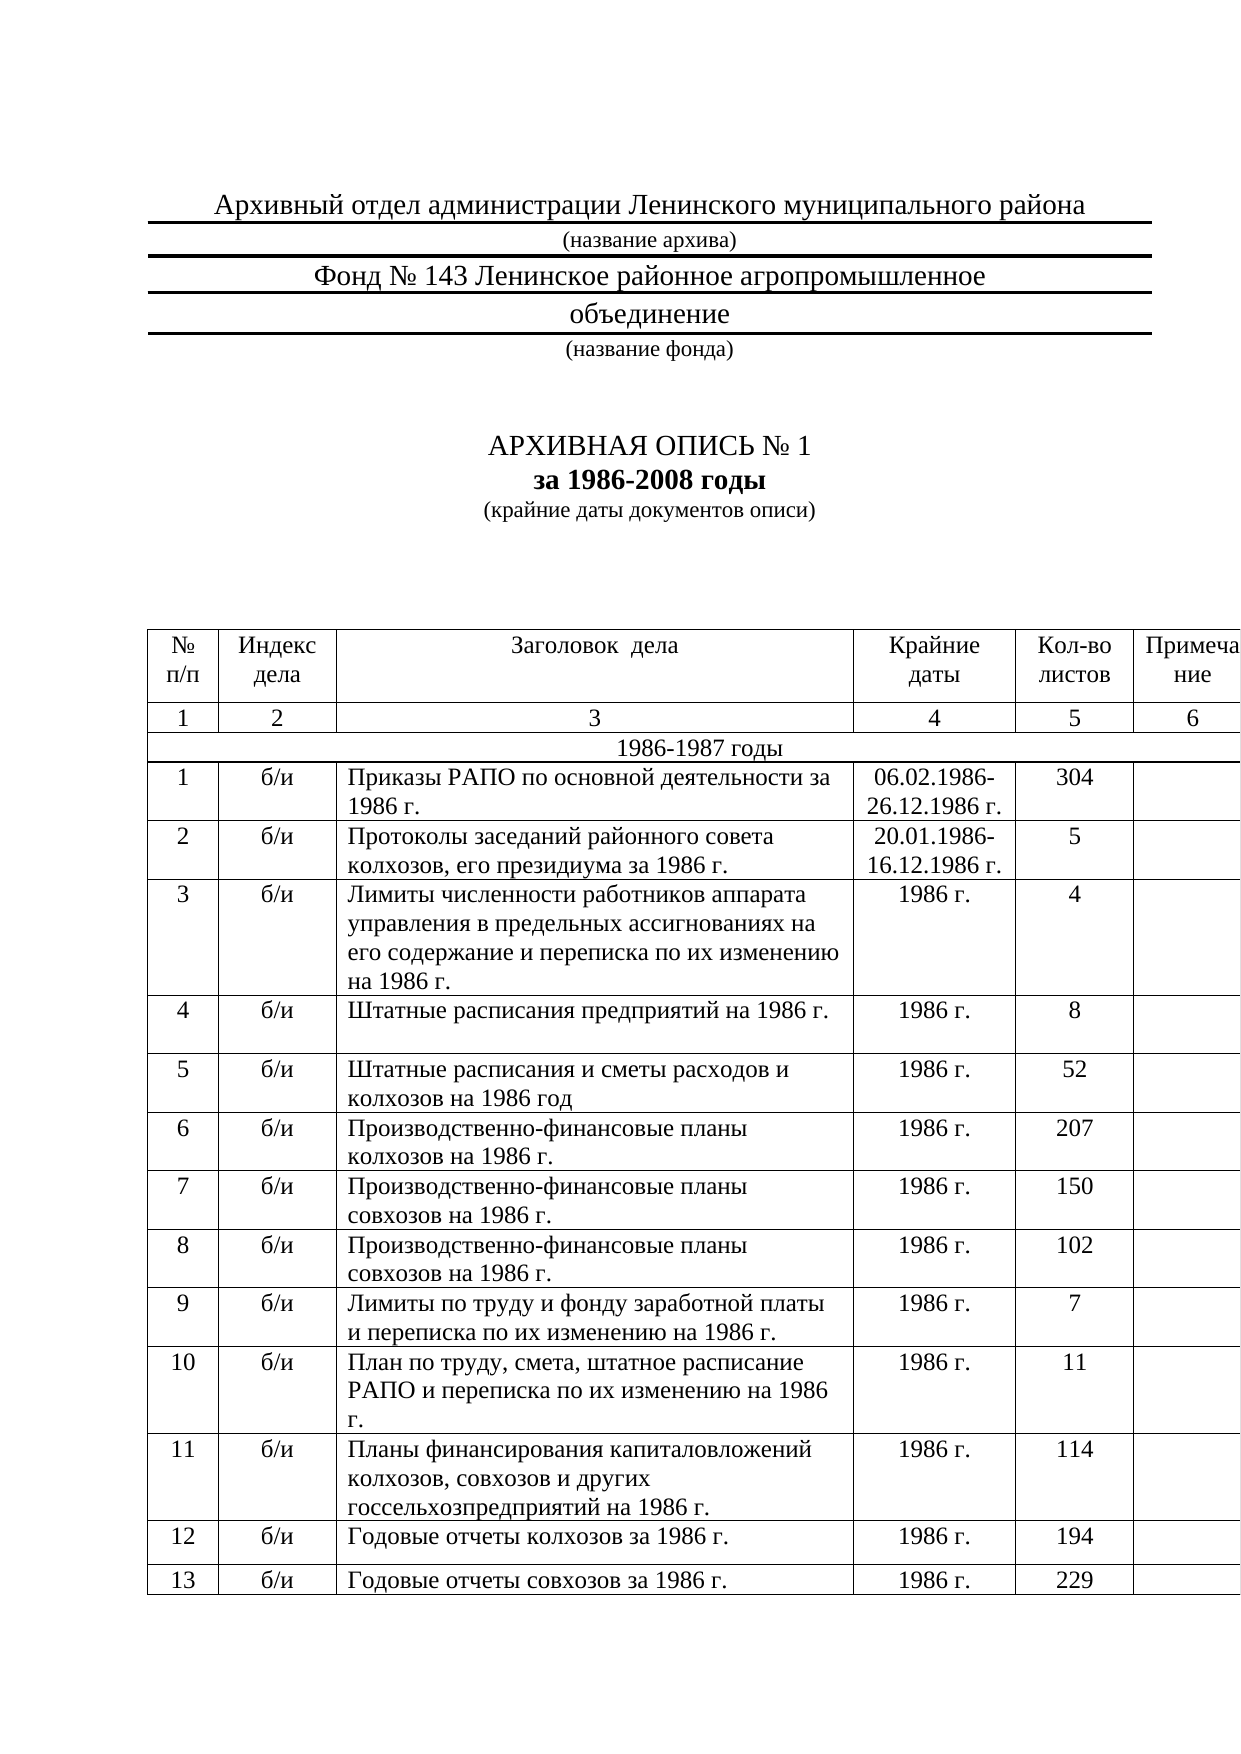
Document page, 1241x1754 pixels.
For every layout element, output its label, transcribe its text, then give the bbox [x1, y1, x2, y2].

table_header Примечание [1134, 630, 1240, 702]
text Фонд № 143 Ленинское районное агропромышленное [148, 258, 1152, 291]
table_cell 5 [1016, 703, 1133, 732]
table_cell [1134, 1288, 1240, 1346]
table_cell 7 [1016, 1288, 1133, 1346]
table_cell 13 [148, 1565, 218, 1593]
table_cell 150 [1016, 1171, 1133, 1229]
table_cell б/и [219, 1113, 336, 1170]
table_cell [1134, 1434, 1240, 1520]
table_cell Годовые отчеты колхозов за 1986 г. [337, 1521, 853, 1564]
table_cell 2 [148, 821, 218, 878]
table_cell 7 [148, 1171, 218, 1229]
text (название архива) [148, 224, 1152, 254]
table_cell 6 [148, 1113, 218, 1170]
table_cell [1134, 821, 1240, 878]
table_cell б/и [219, 1434, 336, 1520]
table_cell Годовые отчеты совхозов за 1986 г. [337, 1565, 853, 1593]
table_cell 229 [1016, 1565, 1133, 1593]
table_cell б/и [219, 1171, 336, 1229]
table_cell 6 [1134, 703, 1240, 732]
table_cell б/и [219, 880, 336, 994]
table_cell б/и [219, 996, 336, 1053]
text объединение [148, 294, 1152, 332]
text (название фонда) [148, 335, 1152, 361]
table_header Индекс дела [219, 630, 336, 702]
table_cell 11 [1016, 1347, 1133, 1433]
table_cell 5 [148, 1054, 218, 1112]
table_cell 06.02.1986-26.12.1986 г. [854, 763, 1015, 820]
table_cell 1986 г. [854, 1347, 1015, 1433]
table_cell 10 [148, 1347, 218, 1433]
table_cell Приказы РАПО по основной деятельности за 1986 г. [337, 763, 853, 820]
table_cell 1 [148, 763, 218, 820]
table_cell 1986 г. [854, 1171, 1015, 1229]
table_cell [1134, 1230, 1240, 1287]
text Архивный отдел администрации Ленинского муниципального района [148, 187, 1152, 221]
table_cell 1986 г. [854, 1521, 1015, 1564]
table_cell Производственно-финансовые планы колхозов на 1986 г. [337, 1113, 853, 1170]
table_cell Штатные расписания и сметы расходов и колхозов на 1986 год [337, 1054, 853, 1112]
table_cell 4 [854, 703, 1015, 732]
table_cell 1986-1987 годы [148, 733, 1240, 761]
table_cell 1986 г. [854, 1434, 1015, 1520]
table_cell 1986 г. [854, 1288, 1015, 1346]
table_cell 207 [1016, 1113, 1133, 1170]
table_cell 1986 г. [854, 1230, 1015, 1287]
table_cell 1986 г. [854, 1113, 1015, 1170]
table_cell б/и [219, 1521, 336, 1564]
table_cell Производственно-финансовые планы совхозов на 1986 г. [337, 1230, 853, 1287]
table_cell 9 [148, 1288, 218, 1346]
table_cell Штатные расписания предприятий на 1986 г. [337, 996, 853, 1053]
table_cell Лимиты по труду и фонду заработной платы и переписка по их изменению на 1986 г. [337, 1288, 853, 1346]
table_header Заголовок дела [337, 630, 853, 702]
table_cell 52 [1016, 1054, 1133, 1112]
table_cell 1 [148, 703, 218, 732]
table_cell 1986 г. [854, 1565, 1015, 1593]
table_cell План по труду, смета, штатное расписание РАПО и переписка по их изменению на 1986 г. [337, 1347, 853, 1433]
table_cell Протоколы заседаний районного совета колхозов, его президиума за 1986 г. [337, 821, 853, 878]
table_cell 1986 г. [854, 996, 1015, 1053]
table_cell 2 [219, 703, 336, 732]
table_cell б/и [219, 1565, 336, 1593]
table_cell 4 [1016, 880, 1133, 994]
table_cell [1134, 880, 1240, 994]
table_cell 3 [337, 703, 853, 732]
table_cell [1134, 1113, 1240, 1170]
table_cell 304 [1016, 763, 1133, 820]
table_cell 12 [148, 1521, 218, 1564]
table_cell [1134, 996, 1240, 1053]
table_cell [1134, 1521, 1240, 1564]
table_cell 114 [1016, 1434, 1133, 1520]
table_cell [1134, 763, 1240, 820]
table_cell Лимиты численности работников аппарата управления в предельных ассигнованиях на его содержание и переписка по их изменению на 1986 г. [337, 880, 853, 994]
table_cell б/и [219, 1288, 336, 1346]
table_cell 8 [1016, 996, 1133, 1053]
text (крайние даты документов описи) [148, 496, 1152, 522]
table_cell 102 [1016, 1230, 1133, 1287]
table_cell б/и [219, 763, 336, 820]
table_header № п/п [148, 630, 218, 702]
table_cell 8 [148, 1230, 218, 1287]
table_cell [1134, 1054, 1240, 1112]
text за 1986-2008 годы [148, 462, 1152, 496]
table_cell [1134, 1347, 1240, 1433]
table_cell 194 [1016, 1521, 1133, 1564]
table_cell Планы финансирования капиталовложений колхозов, совхозов и других госсельхозпредприятий на 1986 г. [337, 1434, 853, 1520]
table_cell 11 [148, 1434, 218, 1520]
table_cell 1986 г. [854, 1054, 1015, 1112]
table_cell 4 [148, 996, 218, 1053]
table_cell б/и [219, 1347, 336, 1433]
table_cell [1134, 1171, 1240, 1229]
table_cell 1986 г. [854, 880, 1015, 994]
table_cell 3 [148, 880, 218, 994]
table_cell Производственно-финансовые планы совхозов на 1986 г. [337, 1171, 853, 1229]
table_cell 20.01.1986-16.12.1986 г. [854, 821, 1015, 878]
table_cell б/и [219, 1230, 336, 1287]
table_cell [1134, 1565, 1240, 1593]
table_cell 5 [1016, 821, 1133, 878]
text АРХИВНАЯ ОПИСЬ № 1 [148, 428, 1152, 462]
table_cell б/и [219, 1054, 336, 1112]
table_cell б/и [219, 821, 336, 878]
table_header Крайние даты [854, 630, 1015, 702]
table_header Кол-во листов [1016, 630, 1133, 702]
